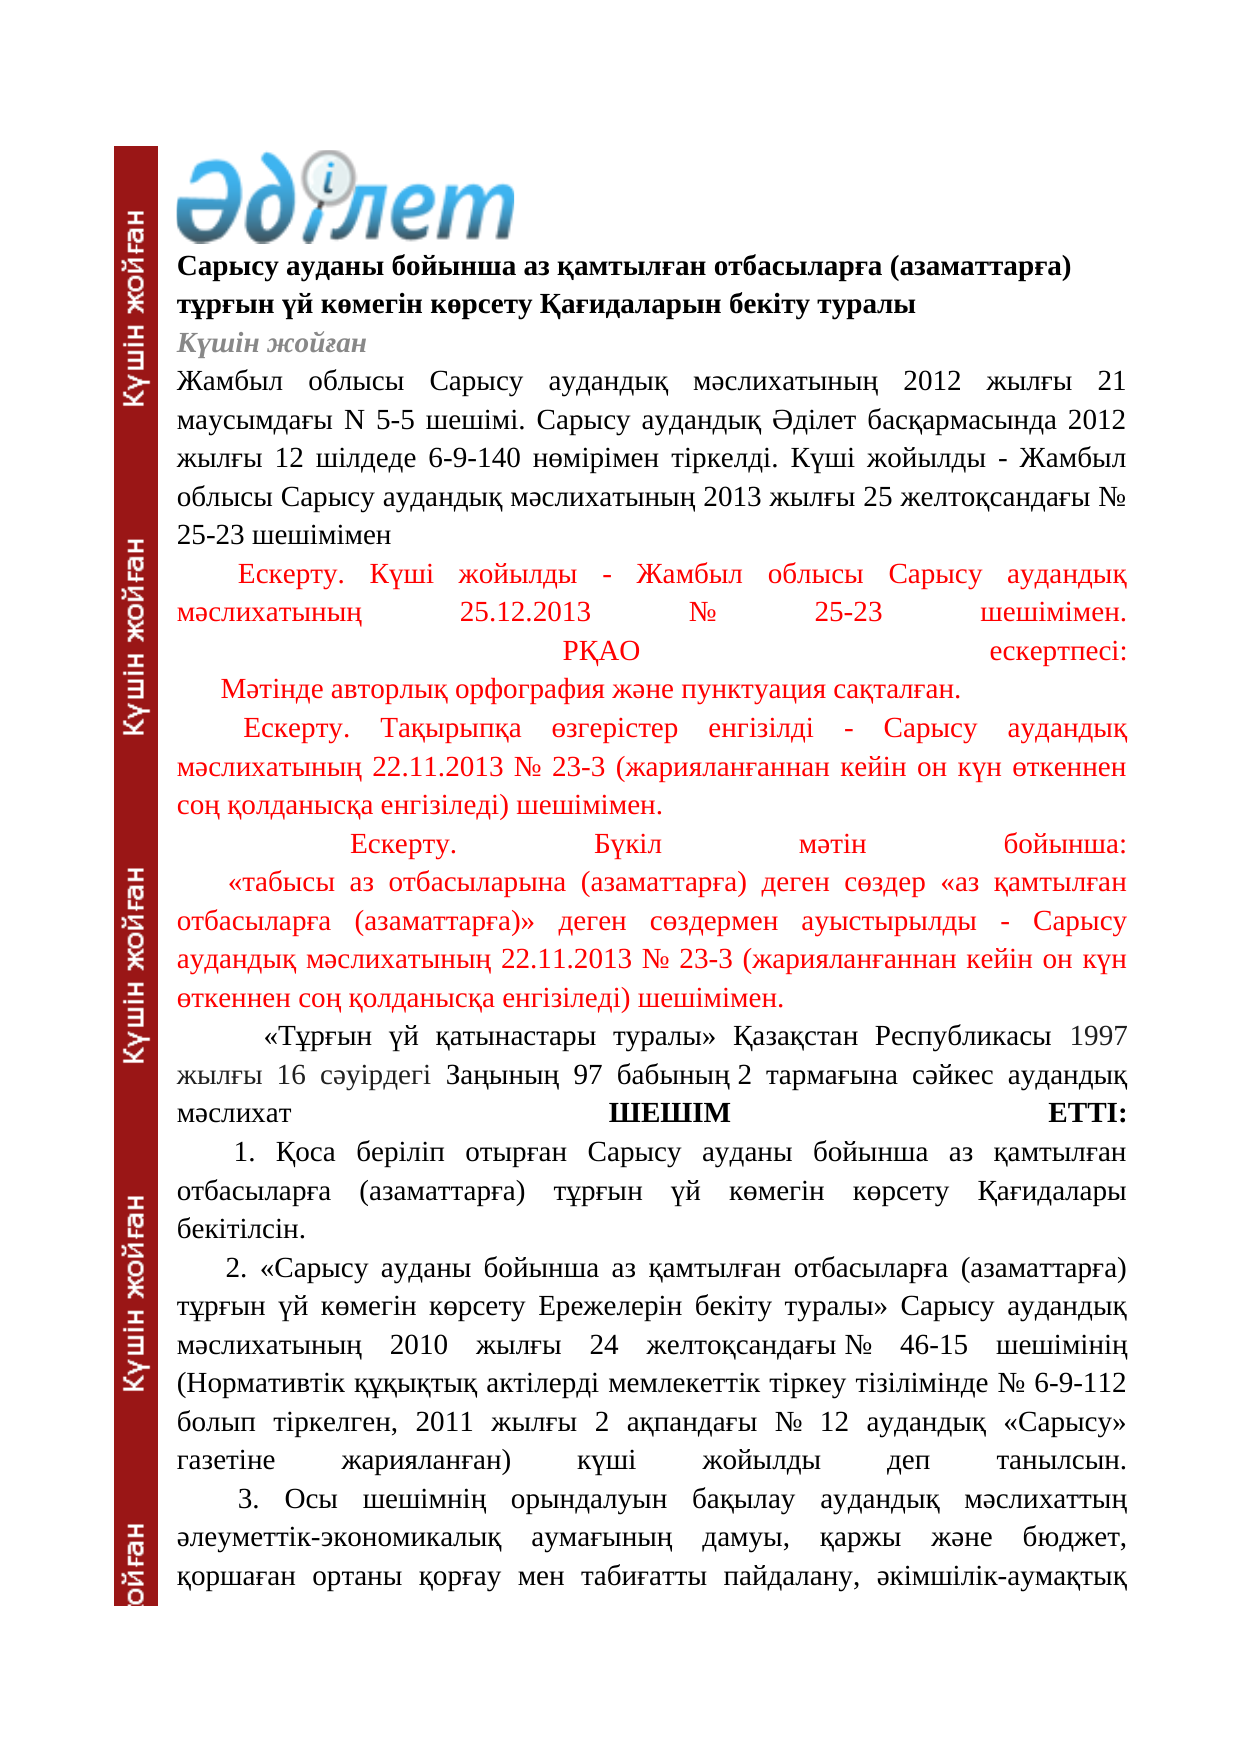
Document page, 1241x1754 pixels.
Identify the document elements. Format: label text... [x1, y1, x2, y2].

picture [114, 358, 158, 363]
picture [114, 1592, 158, 1606]
picture [114, 705, 158, 710]
text Ескерту. Күші жойылды - Жамбыл облысы Сарысу аудандық мәслихатының 25.12.2013 № 25-23 шешімімен. РҚАО ескертпесі: Мәтінде авторлық орфография және пунктуация сақталған. [112, 556, 1128, 705]
text Жамбыл облысы Сарысу аудандық мәслихатының 2012 жылғы 21 маусымдағы N 5-5 шешімі. Сарысу аудандық Әділет басқармасында 2012 жылғы 12 шілдеде 6-9-140 нөмірімен тіркелді. Күші жойылды - Жамбыл облысы Сарысу аудандық мәслихатының 2013 жылғы 25 желтоқсандағы № 25-23 шешімімен [112, 363, 1128, 551]
picture [114, 320, 158, 325]
picture [114, 1013, 158, 1018]
text Күшін жойған [112, 325, 1128, 358]
picture [114, 551, 158, 556]
text Ескерту. Бүкіл мәтін бойынша: «табысы аз отбасыларына (азаматтарға) деген сөздер «аз қамтылған отбасыларға (азаматтарға)» деген сөздермен ауыстырылды - Сарысу аудандық мәслихатының 22.11.2013 № 23-3 (жарияланғаннан кейін он күн өткеннен соң қолданысқа енгізіледі) шешімімен. [112, 826, 1128, 1013]
picture [176, 150, 515, 244]
picture [114, 821, 158, 826]
picture [114, 146, 158, 248]
text Ескерту. Тақырыпқа өзгерістер енгізілді - Сарысу аудандық мәслихатының 22.11.2013 № 23-3 (жарияланғаннан кейін он күн өткеннен соң қолданысқа енгізіледі) шешімімен. [112, 710, 1128, 821]
text Сарысу ауданы бойынша аз қамтылған отбасыларға (азаматтарға) тұрғын үй көмегін көрсету Қағидаларын бекіту туралы [112, 248, 1128, 320]
